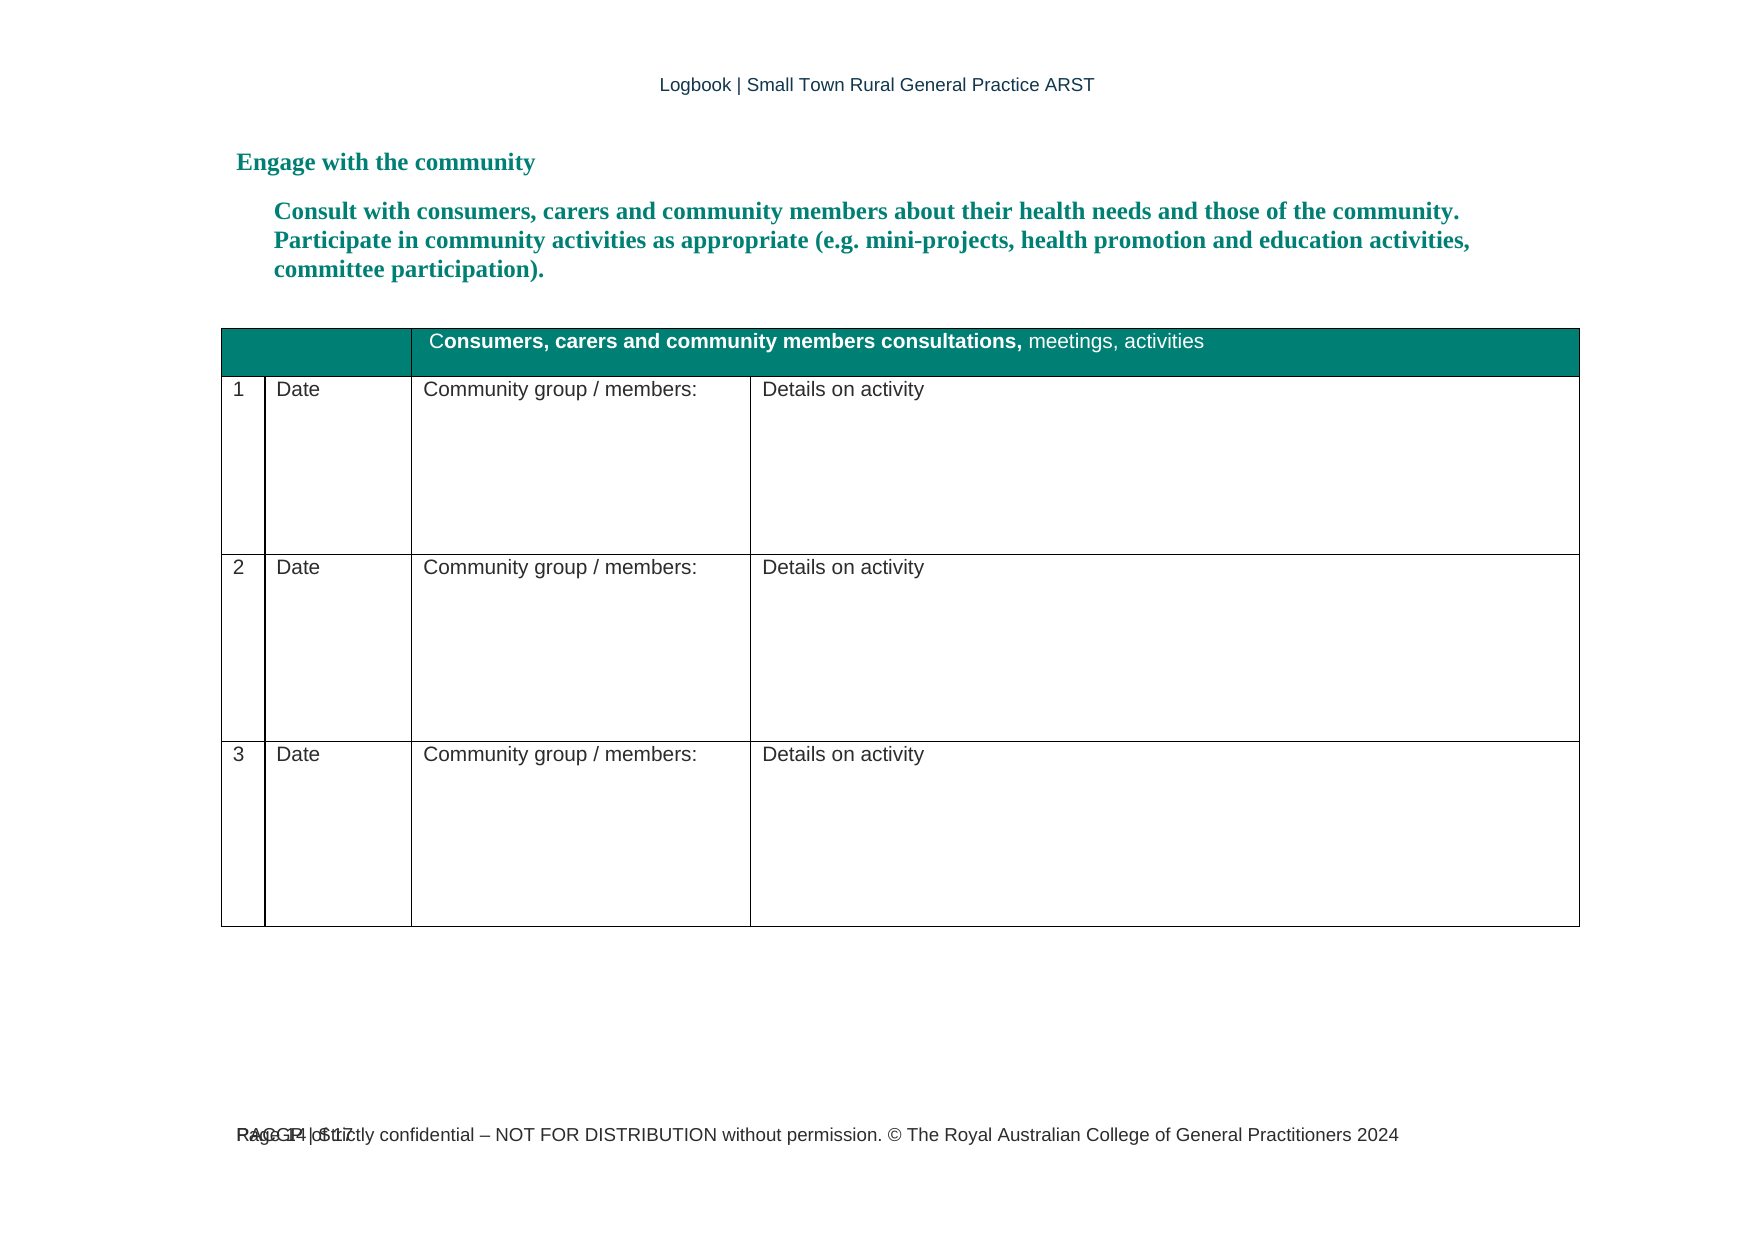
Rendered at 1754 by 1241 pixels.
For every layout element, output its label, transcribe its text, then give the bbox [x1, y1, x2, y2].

table_cell Details on activity [751, 555, 1579, 741]
table_cell 1 [222, 377, 264, 553]
table_cell Community group / members: [412, 377, 750, 553]
table_cell Date [266, 742, 411, 926]
text Engage with the community [236, 147, 1518, 176]
table_cell Community group / members: [412, 555, 750, 741]
table_header Consumers, carers and community members consultations, meetings, activities [412, 329, 1579, 376]
table_cell Details on activity [751, 742, 1579, 926]
text Consult with consumers, carers and community members about their health needs and those of the community. Participate in community activities as appropriate (e.g. mini-projects, health promotion and education activities, committee participation). [273, 196, 1518, 307]
table_cell 3 [222, 742, 264, 926]
table_header [222, 329, 411, 376]
table_cell Date [266, 377, 411, 553]
table_cell Date [266, 555, 411, 741]
table_cell Community group / members: [412, 742, 750, 926]
table_cell Details on activity [751, 377, 1579, 553]
table_cell 2 [222, 555, 264, 741]
